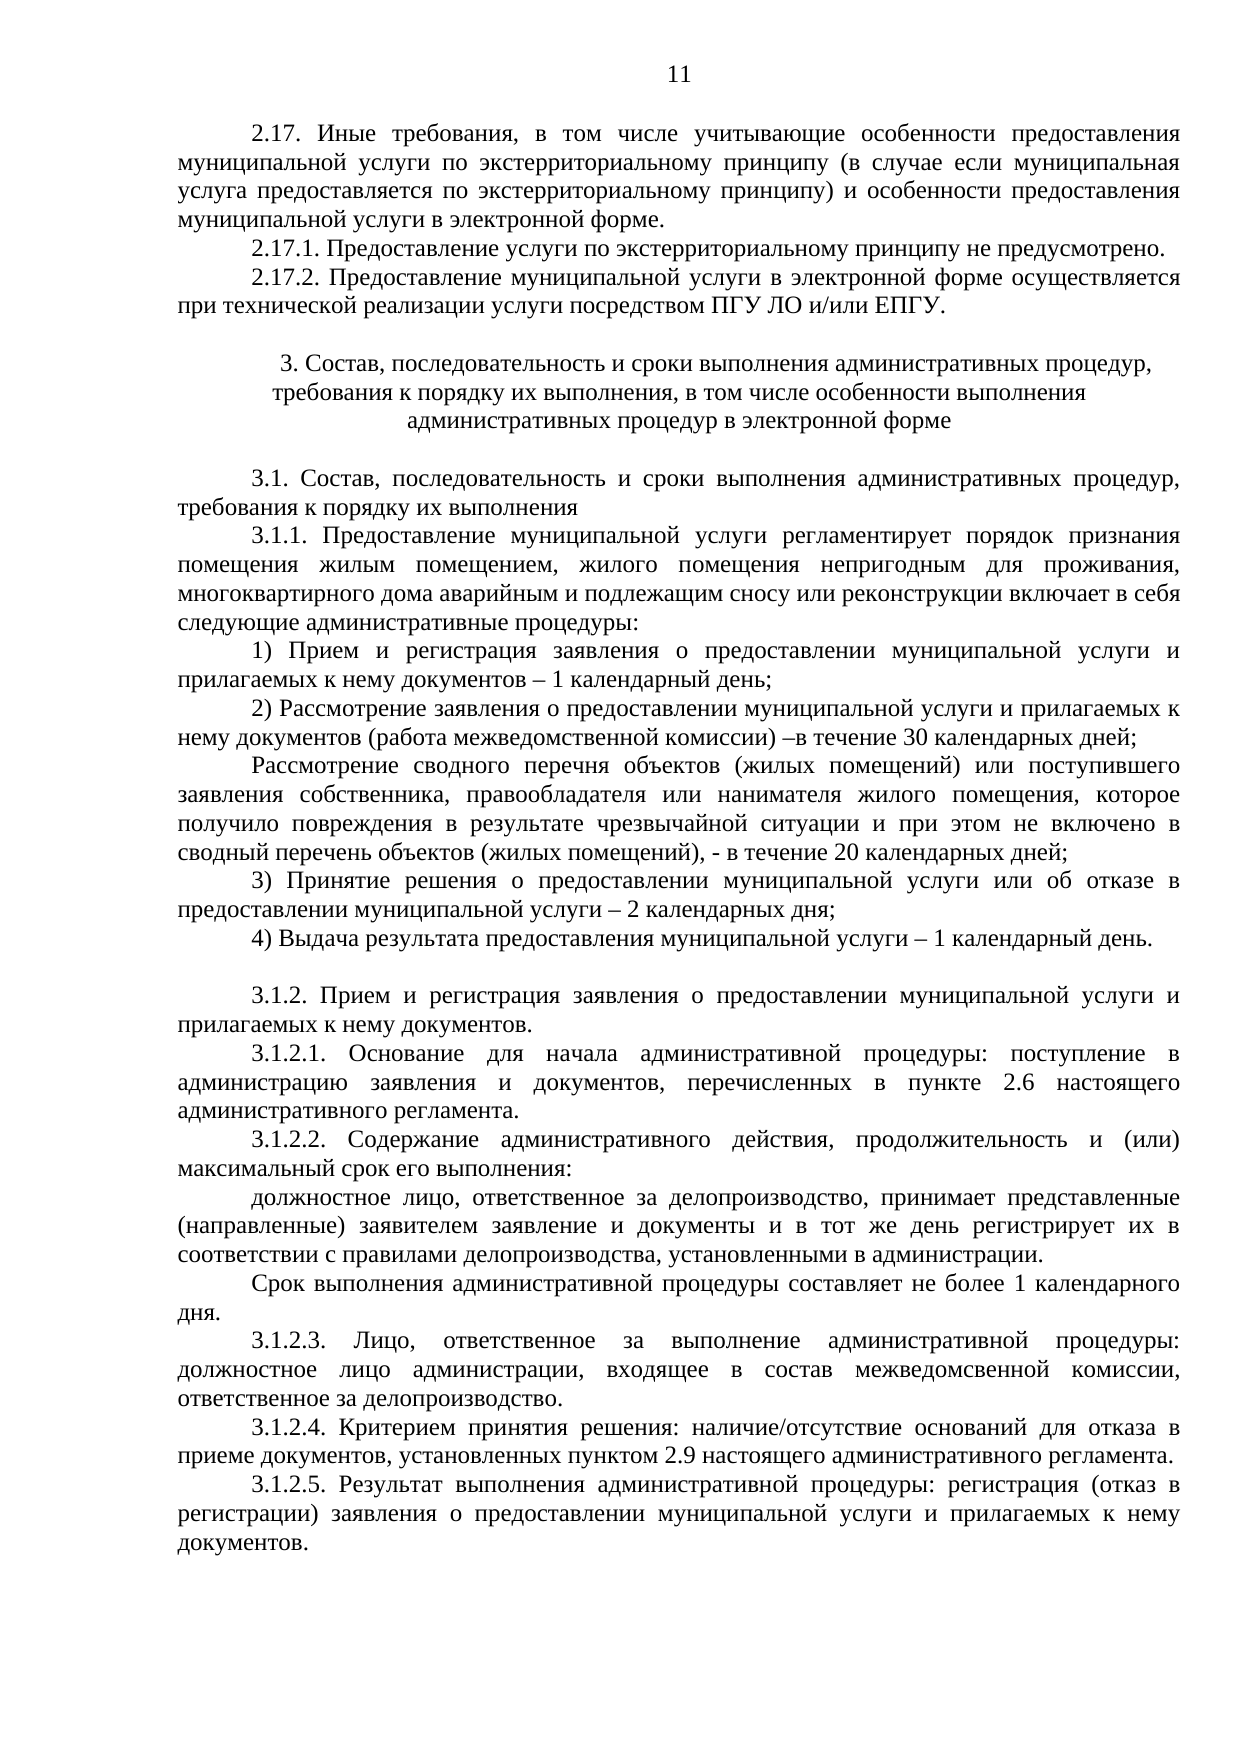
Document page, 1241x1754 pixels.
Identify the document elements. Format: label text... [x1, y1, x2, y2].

title 3.1.2.3. Лицо, ответственное за выполнение административной процедуры: должностное лицо администрации, входящее в состав межведомсвенной комиссии, ответственное за делопроизводство. [177, 1326, 1181, 1412]
text 2.17.2. Предоставление муниципальной услуги в электронной форме осуществляется при технической реализации услуги посредством ПГУ ЛО и/или ЕПГУ. [177, 262, 1181, 319]
text 3.1.1. Предоставление муниципальной услуги регламентирует порядок признания помещения жилым помещением, жилого помещения непригодным для проживания, многоквартирного дома аварийным и подлежащим сносу или реконструкции включает в себя следующие административные процедуры: [177, 521, 1181, 636]
text 3.1.2. Прием и регистрация заявления о предоставлении муниципальной услуги и прилагаемых к нему документов. [177, 981, 1181, 1038]
text 2.17. Иные требования, в том числе учитывающие особенности предоставления муниципальной услуги по экстерриториальному принципу (в случае если муниципальная услуга предоставляется по экстерриториальному принципу) и особенности предоставления муниципальной услуги в электронной форме. [177, 118, 1181, 233]
text 1) Прием и регистрация заявления о предоставлении муниципальной услуги и прилагаемых к нему документов – 1 календарный день; [177, 636, 1181, 693]
title 3.1.2.5. Результат выполнения административной процедуры: регистрация (отказ в регистрации) заявления о предоставлении муниципальной услуги и прилагаемых к нему документов. [177, 1469, 1181, 1556]
text 3.1.2.1. Основание для начала административной процедуры: поступление в администрацию заявления и документов, перечисленных в пункте 2.6 настоящего административного регламента. [177, 1038, 1181, 1124]
text 3.1. Состав, последовательность и сроки выполнения административных процедур, требования к порядку их выполнения [177, 463, 1181, 521]
text 2.17.1. Предоставление услуги по экстерриториальному принципу не предусмотрено. [177, 233, 1181, 262]
text Срок выполнения административной процедуры составляет не более 1 календарного дня. [177, 1268, 1181, 1326]
text 2) Рассмотрение заявления о предоставлении муниципальной услуги и прилагаемых к нему документов (работа межведомственной комиссии) –в течение 30 календарных дней; [177, 693, 1181, 751]
title 3.1.2.2. Содержание административного действия, продолжительность и (или) максимальный срок его выполнения: [177, 1124, 1181, 1182]
subtitle 3. Состав, последовательность и сроки выполнения административных процедур, требования к порядку их выполнения, в том числе особенности выполнения административных процедур в электронной форме [177, 348, 1181, 434]
text 3) Принятие решения о предоставлении муниципальной услуги или об отказе в предоставлении муниципальной услуги – 2 календарных дня; [177, 866, 1181, 923]
title 3.1.2.4. Критерием принятия решения: наличие/отсутствие оснований для отказа в приеме документов, установленных пунктом 2.9 настоящего административного регламента. [177, 1412, 1181, 1469]
title должностное лицо, ответственное за делопроизводство, принимает представленные (направленные) заявителем заявление и документы и в тот же день регистрирует их в соответствии с правилами делопроизводства, установленными в администрации. [177, 1182, 1181, 1268]
text 4) Выдача результата предоставления муниципальной услуги – 1 календарный день. [177, 923, 1181, 952]
text Рассмотрение сводного перечня объектов (жилых помещений) или поступившего заявления собственника, правообладателя или нанимателя жилого помещения, которое получило повреждения в результате чрезвычайной ситуации и при этом не включено в сводный перечень объектов (жилых помещений), - в течение 20 календарных дней; [177, 751, 1181, 866]
